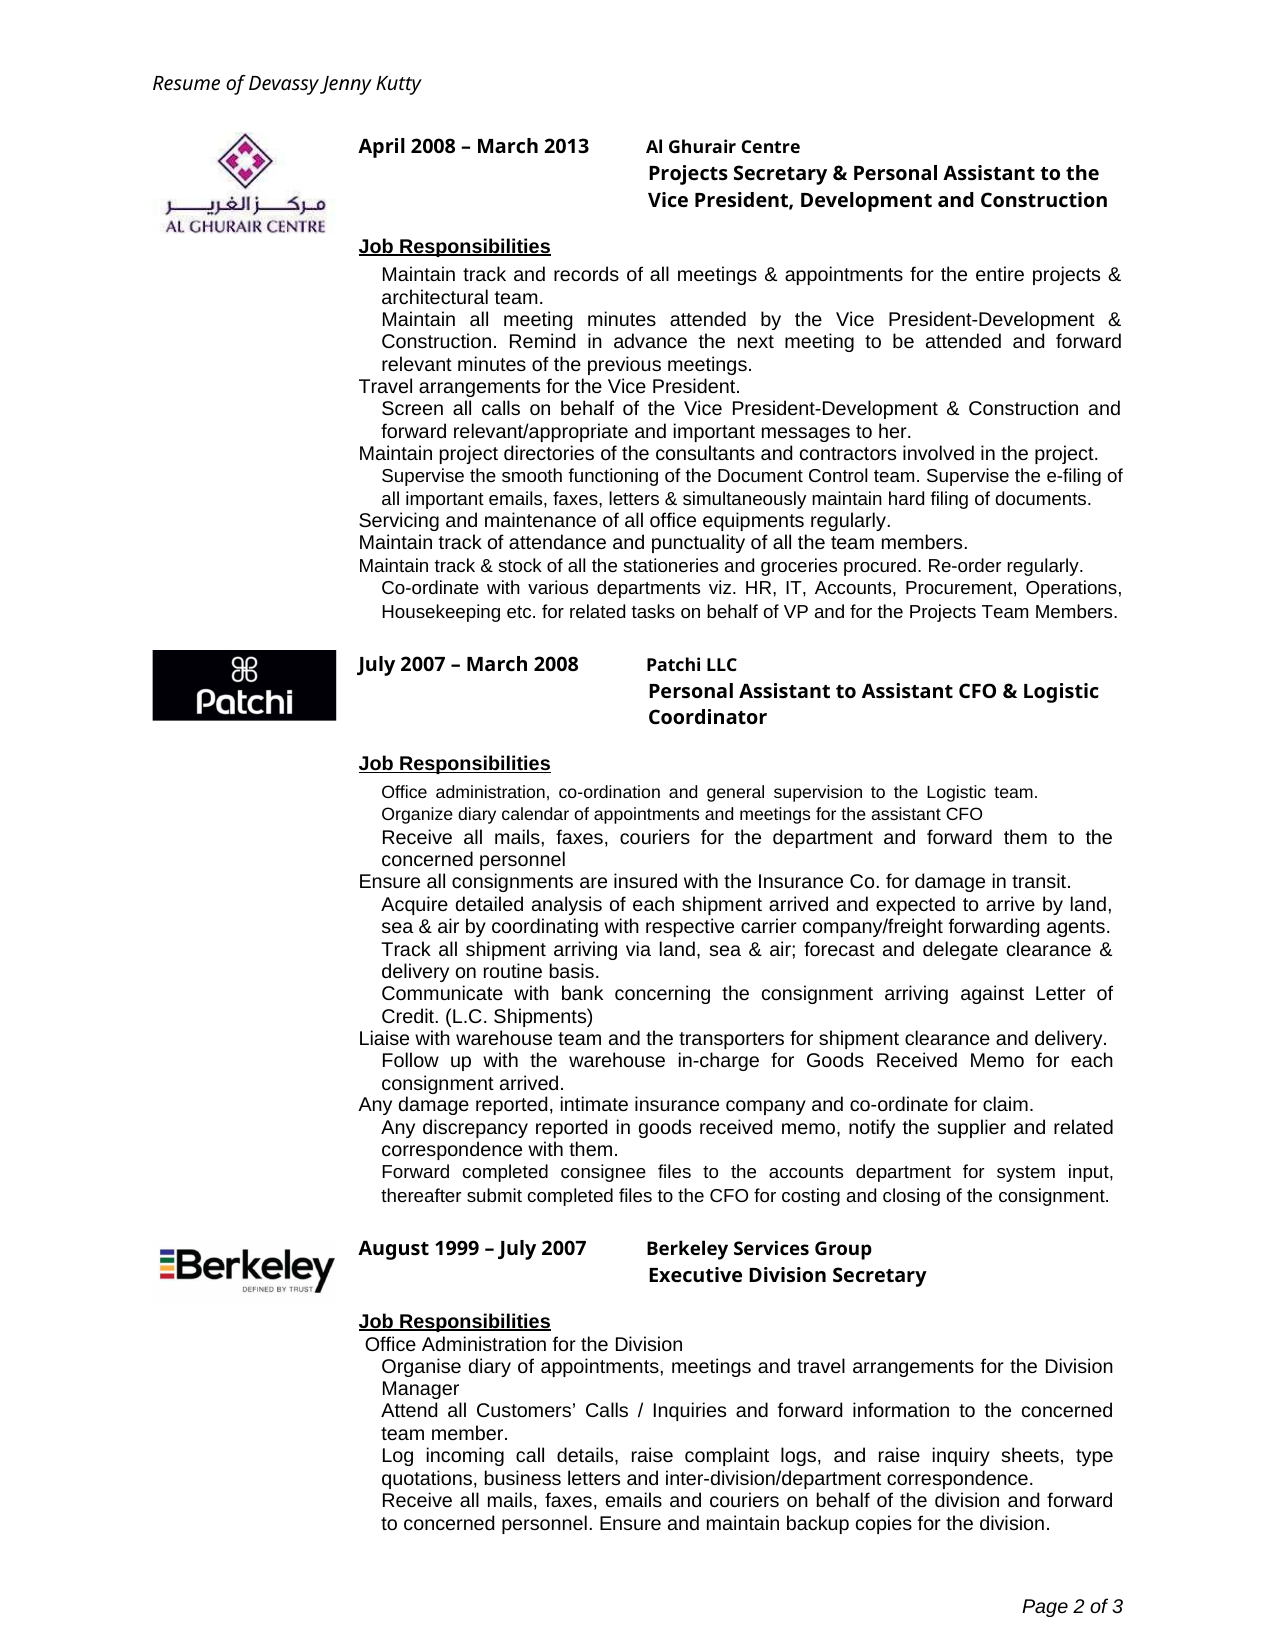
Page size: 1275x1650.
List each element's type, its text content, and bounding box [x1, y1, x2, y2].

text Servicing and maintenance of all office equipments regularly. [358, 510, 1123, 532]
text Executive Division Secretary [648, 1261, 1123, 1287]
text Co-ordinate with various departments viz. HR, IT, Accounts, Procurement, Operations, Housekeeping etc. for related tasks on behalf of VP and for the Projects Team Members. [381, 577, 1123, 622]
text Job Responsibilities [358, 234, 1123, 257]
text Any damage reported, intimate insurance company and co-ordinate for claim. [358, 1094, 1123, 1116]
text Receive all mails, faxes, couriers for the department and forward them to the concerned personnel [381, 826, 1114, 871]
text Ensure all consignments are insured with the Insurance Co. for damage in transit. [358, 871, 1123, 893]
text Maintain all meeting minutes attended by the Vice President-Development & Construction. Remind in advance the next meeting to be attended and forward relevant minutes of the previous meetings. [381, 308, 1123, 375]
text Organise diary of appointments, meetings and travel arrangements for the Division Manager [381, 1355, 1114, 1400]
text Maintain track of attendance and punctuality of all the team members. [358, 532, 1123, 554]
text Projects Secretary & Personal Assistant to the [648, 159, 1123, 186]
picture [152, 650, 337, 721]
text Resume of Devassy Jenny Kutty [152, 69, 1123, 96]
text July 2007 – March 2008 Patchi LLC [358, 650, 1123, 677]
text Office Administration for the Division [364, 1332, 1123, 1355]
text Maintain project directories of the consultants and contractors involved in the project. [358, 442, 1123, 465]
text Vice President, Development and Construction [648, 186, 1123, 212]
picture [152, 132, 337, 234]
text Job Responsibilities [358, 1309, 1123, 1332]
text Screen all calls on behalf of the Vice President-Development & Construction and forward relevant/appropriate and important messages to her. [381, 398, 1123, 442]
text Travel arrangements for the Vice President. [358, 375, 1123, 398]
text Maintain track & stock of all the stationeries and groceries procured. Re-order regularly. [358, 554, 1123, 576]
text August 1999 – July 2007 Berkeley Services Group [358, 1234, 1123, 1261]
text Personal Assistant to Assistant CFO & Logistic [648, 677, 1123, 703]
text Job Responsibilities [358, 752, 1123, 775]
text Receive all mails, faxes, emails and couriers on behalf of the division and forward to concerned personnel. Ensure and maintain backup copies for the division. [381, 1489, 1114, 1534]
text Log incoming call details, raise complaint logs, and raise inquiry sheets, type quotations, business letters and inter-division/department correspondence. [381, 1445, 1114, 1489]
text Communicate with bank concerning the consignment arriving against Letter of Credit. (L.C. Shipments) [381, 983, 1114, 1027]
text Track all shipment arriving via land, sea & air; forecast and delegate clearance & delivery on routine basis. [381, 938, 1114, 983]
text Any discrepancy reported in goods received memo, notify the supplier and related correspondence with them. [381, 1116, 1114, 1161]
text Page 2 of 3 [152, 1595, 1123, 1618]
text April 2008 – March 2013 Al Ghurair Centre [358, 132, 1123, 159]
text Liaise with warehouse team and the transporters for shipment clearance and delivery. [358, 1027, 1123, 1049]
text Acquire detailed analysis of each shipment arrived and expected to arrive by land, sea & air by coordinating with respective carrier company/freight forwarding agents. [381, 893, 1114, 938]
text Coordinator [648, 703, 1123, 730]
text Supervise the smooth functioning of the Document Control team. Supervise the e-filing of all important emails, faxes, letters & simultaneously maintain hard filing of documents. [381, 465, 1123, 509]
text Maintain track and records of all meetings & appointments for the entire projects & architectural team. [381, 264, 1123, 308]
text Office administration, co-ordination and general supervision to the Logistic team. Organize diary calendar of appointments and meetings for the assistant CFO [381, 782, 1039, 824]
picture [152, 1234, 337, 1306]
text Attend all Customers’ Calls / Inquiries and forward information to the concerned team member. [381, 1400, 1114, 1445]
text Follow up with the warehouse in-charge for Goods Received Memo for each consignment arrived. [381, 1050, 1114, 1094]
text Forward completed consignee files to the accounts department for system input, thereafter submit completed files to the CFO for costing and closing of the consignment. [381, 1161, 1114, 1206]
